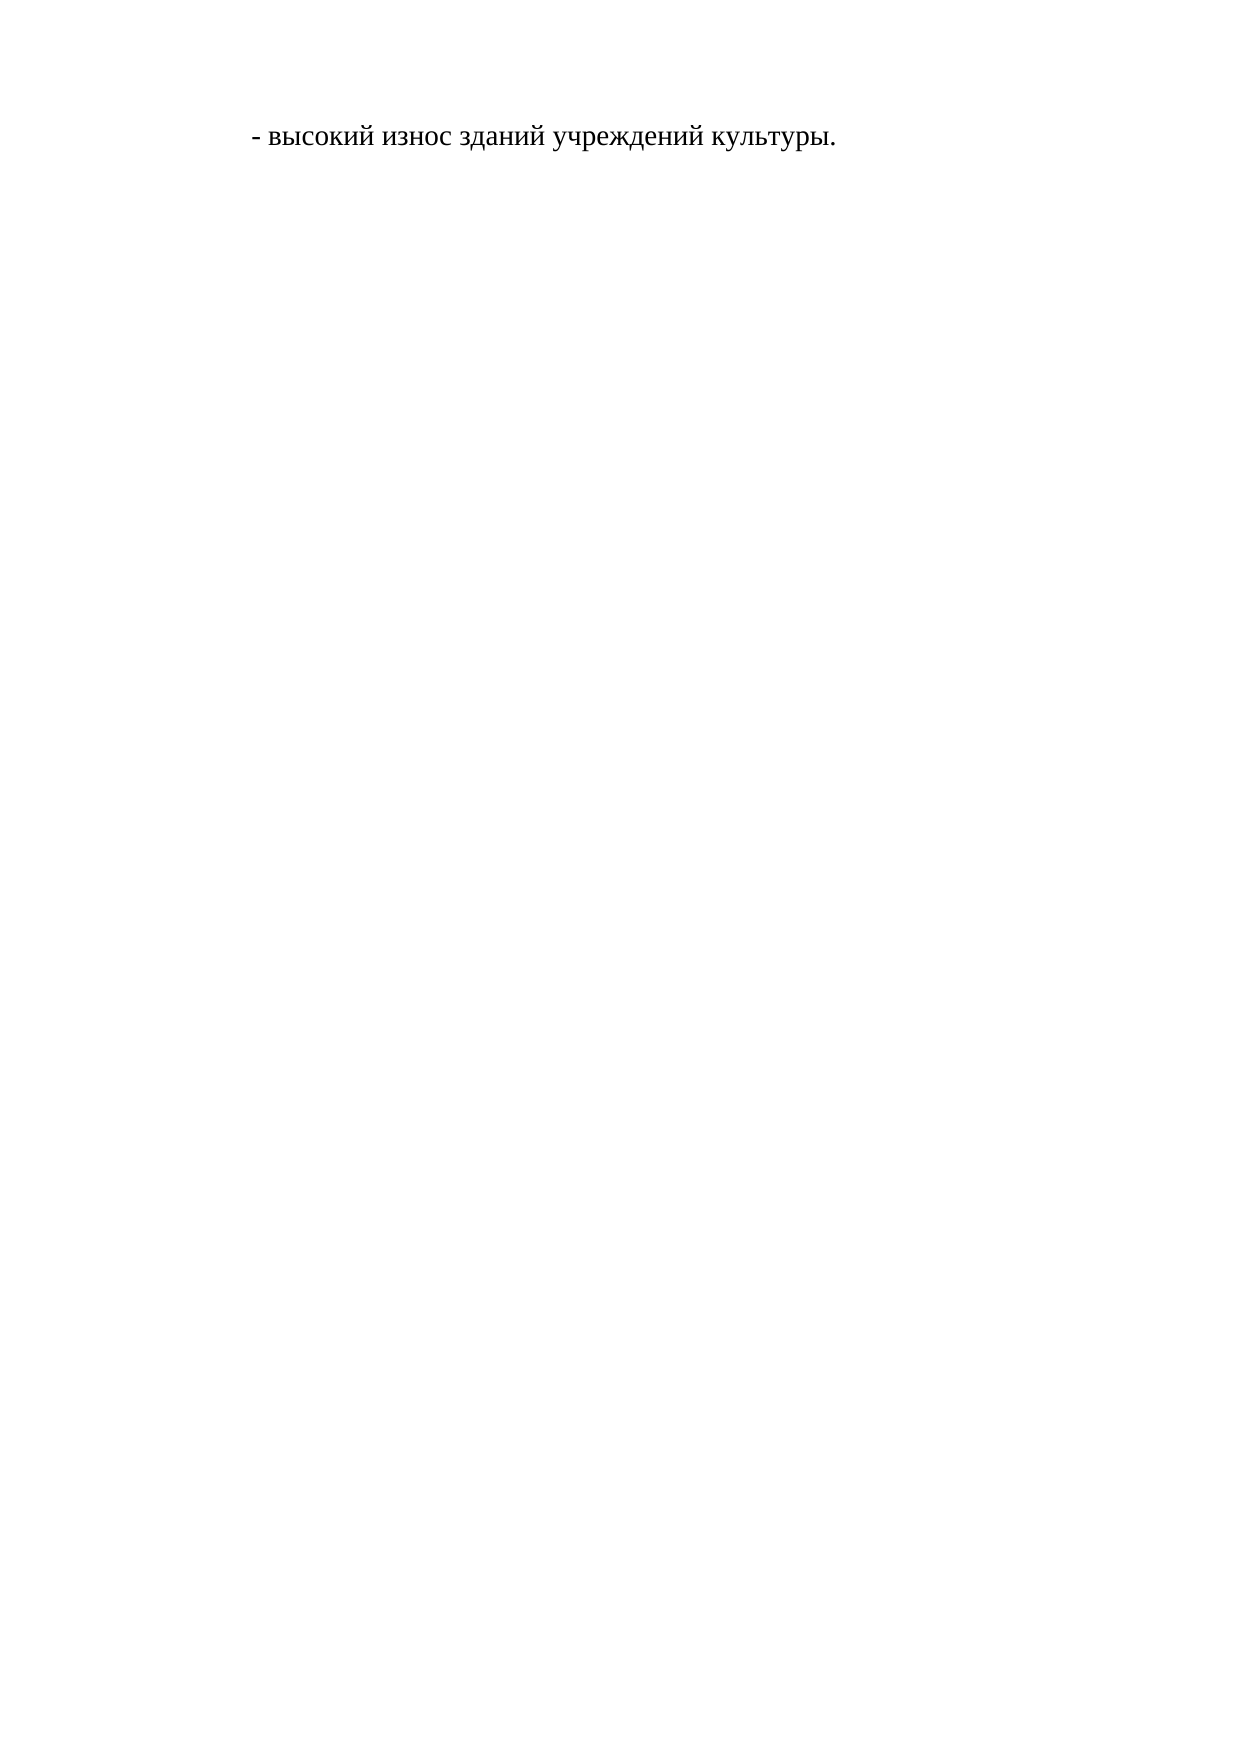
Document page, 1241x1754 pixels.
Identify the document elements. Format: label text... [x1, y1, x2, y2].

text - высокий износ зданий учреждений культуры. [177, 118, 1152, 152]
